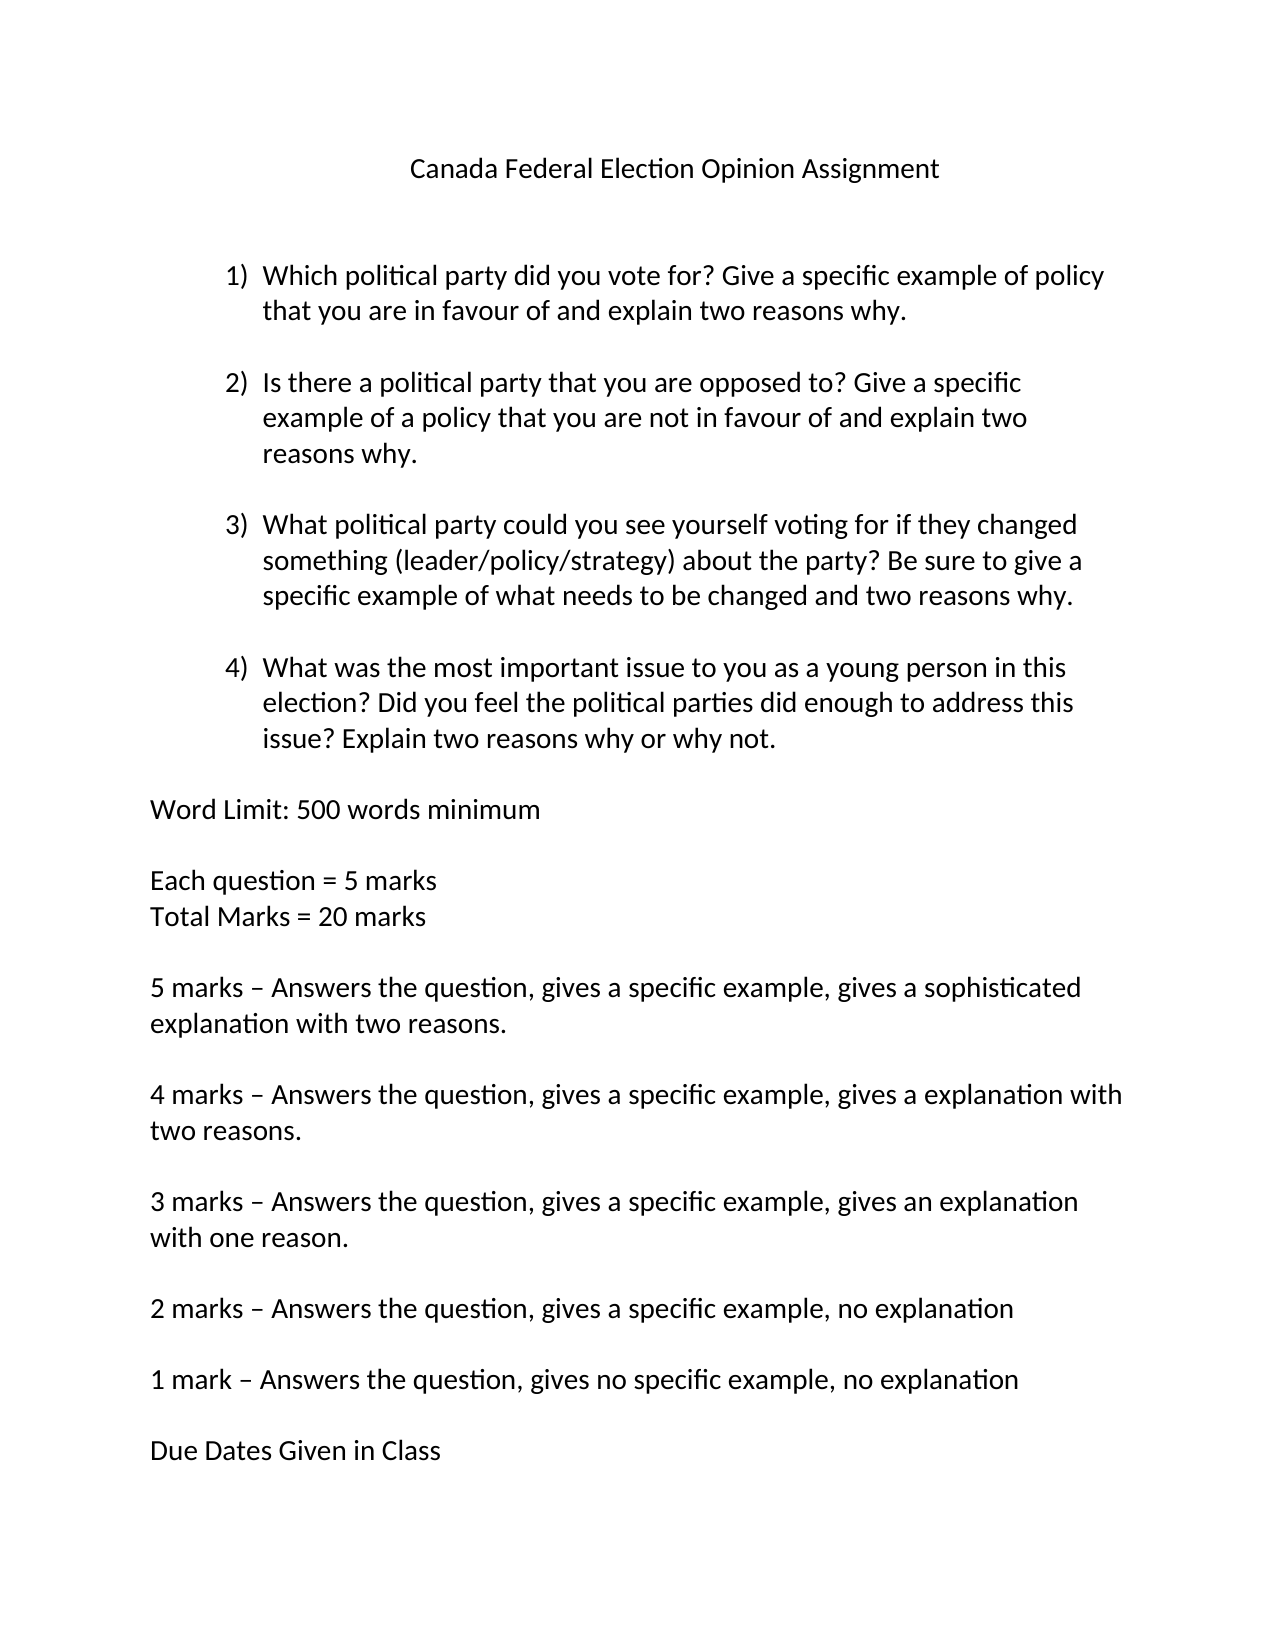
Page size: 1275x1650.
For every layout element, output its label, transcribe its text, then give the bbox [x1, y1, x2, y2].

text Due Dates Given in Class [150, 1432, 1125, 1468]
text 3 marks – Answers the question, gives a specific example, gives an explanation with one reason. [150, 1183, 1125, 1254]
text Canada Federal Election Opinion Assignment [225, 150, 1125, 186]
list Which political party did you vote for? Give a specific example of policy that you are in favour of and explain two reasons why. [225, 257, 1125, 328]
text Each question = 5 marks [150, 862, 1125, 898]
text Word Limit: 500 words minimum [150, 791, 1125, 827]
list What political party could you see yourself voting for if they changed something (leader/policy/strategy) about the party? Be sure to give a specific example of what needs to be changed and two reasons why. [225, 506, 1125, 613]
text 4 marks – Answers the question, gives a specific example, gives a explanation with two reasons. [150, 1076, 1125, 1147]
text Total Marks = 20 marks [150, 898, 1125, 934]
text 2 marks – Answers the question, gives a specific example, no explanation [150, 1290, 1125, 1326]
text 1 mark – Answers the question, gives no specific example, no explanation [150, 1361, 1125, 1397]
list What was the most important issue to you as a young person in this election? Did you feel the political parties did enough to address this issue? Explain two reasons why or why not. [225, 649, 1125, 756]
list Is there a political party that you are opposed to? Give a specific example of a policy that you are not in favour of and explain two reasons why. [225, 364, 1125, 471]
text 5 marks – Answers the question, gives a specific example, gives a sophisticated explanation with two reasons. [150, 969, 1125, 1041]
